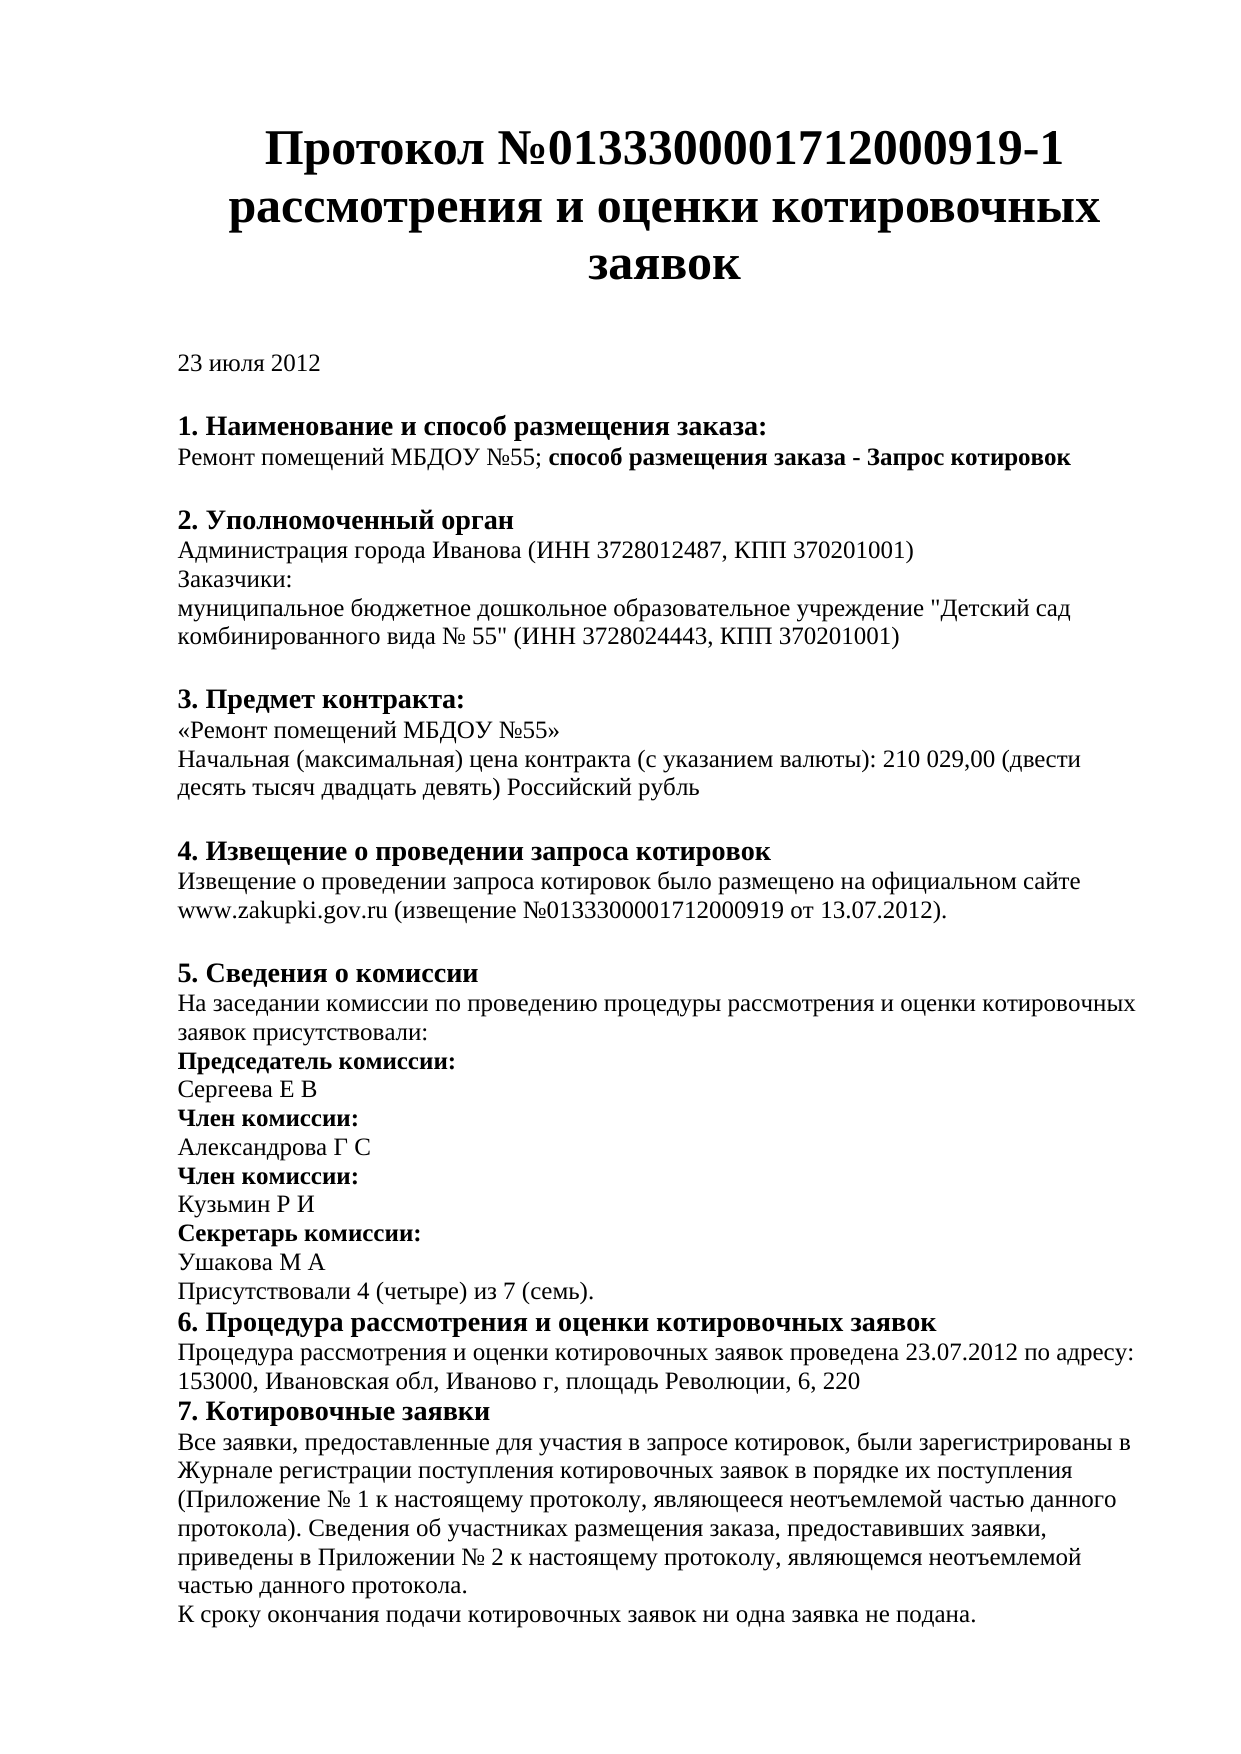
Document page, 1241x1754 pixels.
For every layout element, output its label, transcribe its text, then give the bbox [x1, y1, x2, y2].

text рассмотрения и оценки котировочных заявок [177, 176, 1152, 291]
text На заседании комиссии по проведению процедуры рассмотрения и оценки котировочных заявок присутствовали: [177, 988, 1152, 1046]
text 2. Уполномоченный орган [177, 503, 1152, 535]
text 7. Котировочные заявки [177, 1394, 1152, 1427]
text Секретарь комиссии: Ушакова М А [177, 1218, 1152, 1276]
text 5. Сведения о комиссии [177, 956, 1152, 988]
text Присутствовали 4 (четыре) из 7 (семь). [177, 1276, 1152, 1304]
text Протокол №0133300001712000919-1 [177, 118, 1152, 176]
text Член комиссии: Кузьмин Р И [177, 1161, 1152, 1218]
text «Ремонт помещений МБДОУ №55» Начальная (максимальная) цена контракта (с указанием валюты): 210 029,00 (двести десять тысяч двадцать девять) Российский рубль [177, 715, 1152, 801]
text Председатель комиссии: Сергеева Е В [177, 1046, 1152, 1103]
text Процедура рассмотрения и оценки котировочных заявок проведена 23.07.2012 по адресу: 153000, Ивановская обл, Иваново г, площадь Революции, 6, 220 [177, 1337, 1152, 1394]
text 4. Извещение о проведении запроса котировок [177, 834, 1152, 866]
text Заказчики: [177, 564, 1152, 593]
text муниципальное бюджетное дошкольное образовательное учреждение "Детский сад комбинированного вида № 55" (ИНН 3728024443, КПП 370201001) [177, 593, 1152, 650]
text Администрация города Иванова (ИНН 3728012487, КПП 370201001) [177, 535, 1152, 564]
text Ремонт помещений МБДОУ №55; способ размещения заказа - Запрос котировок [177, 442, 1152, 470]
text 3. Предмет контракта: [177, 683, 1152, 715]
text 23 июля 2012 [177, 319, 1152, 377]
text К сроку окончания подачи котировочных заявок ни одна заявка не подана. [177, 1599, 1152, 1628]
text Все заявки, предоставленные для участия в запросе котировок, были зарегистрированы в Журнале регистрации поступления котировочных заявок в порядке их поступления (Приложение № 1 к настоящему протоколу, являющееся неотъемлемой частью данного протокола). Сведения об участниках размещения заказа, предоставивших заявки, приведены в Приложении № 2 к настоящему протоколу, являющемся неотъемлемой частью данного протокола. [177, 1427, 1152, 1599]
text 1. Наименование и способ размещения заказа: [177, 409, 1152, 442]
text Член комиссии: Александрова Г С [177, 1103, 1152, 1161]
text Извещение о проведении запроса котировок было размещено на официальном сайте www.zakupki.gov.ru (извещение №0133300001712000919 от 13.07.2012). [177, 866, 1152, 923]
text 6. Процедура рассмотрения и оценки котировочных заявок [177, 1304, 1152, 1337]
